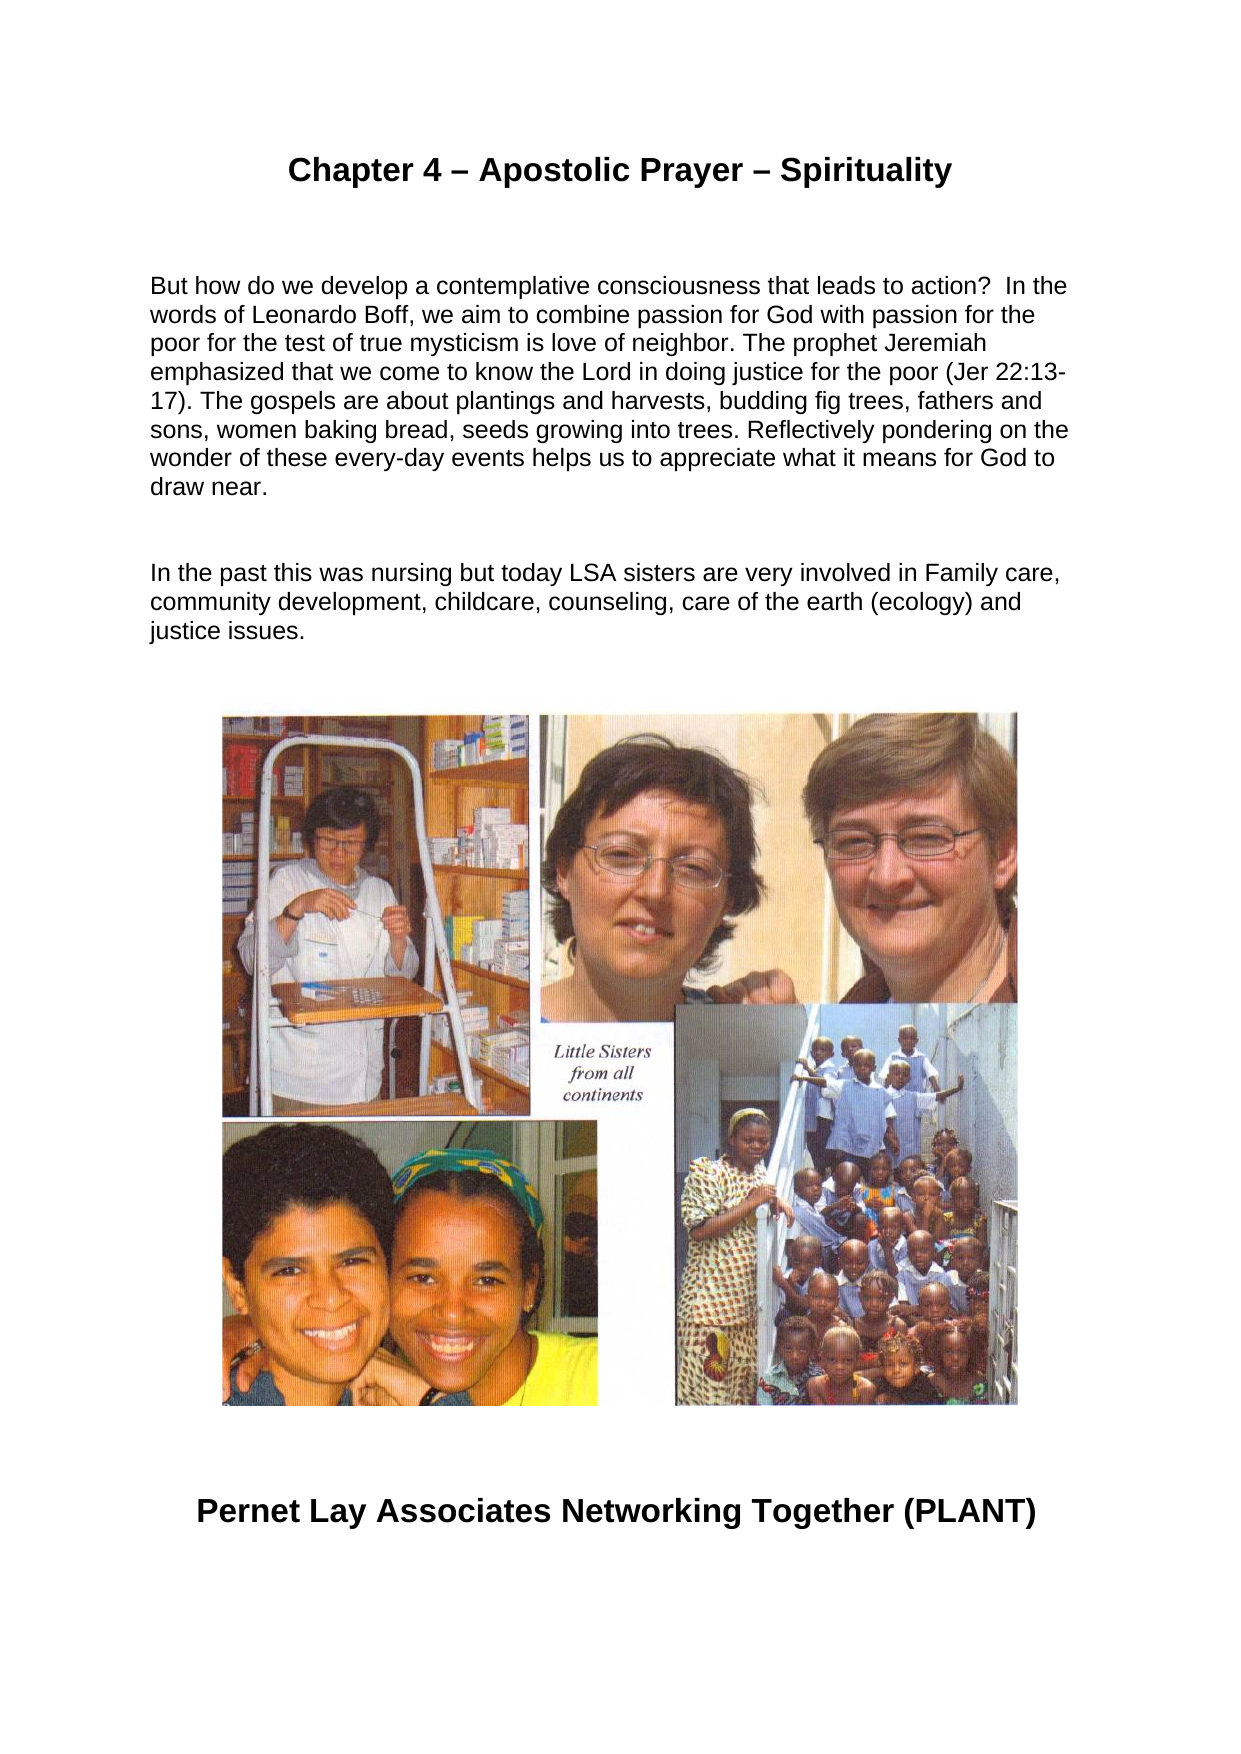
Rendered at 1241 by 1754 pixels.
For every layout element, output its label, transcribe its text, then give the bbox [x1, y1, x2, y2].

text But how do we develop a contemplative consciousness that leads to action? In the words of Leonardo Boff, we aim to combine passion for God with passion for the poor for the test of true mysticism is love of neighbor. The prophet Jeremiah emphasized that we come to know the Lord in doing justice for the poor (Jer 22:13-17). The gospels are about plantings and harvests, budding fig trees, fathers and sons, women baking bread, seeds growing into trees. Reflectively pondering on the wonder of these every-day events helps us to appreciate what it means for God to draw near. [150, 271, 1090, 501]
subtitle Pernet Lay Associates Networking Together (PLANT) [150, 1492, 1090, 1530]
text In the past this was nursing but today LSA sisters are very involved in Family care, community development, childcare, counseling, care of the earth (ecology) and justice issues. [150, 558, 1090, 645]
subtitle Chapter 4 – Apostolic Prayer – Spirituality [150, 150, 1090, 188]
picture [222, 702, 1018, 1406]
